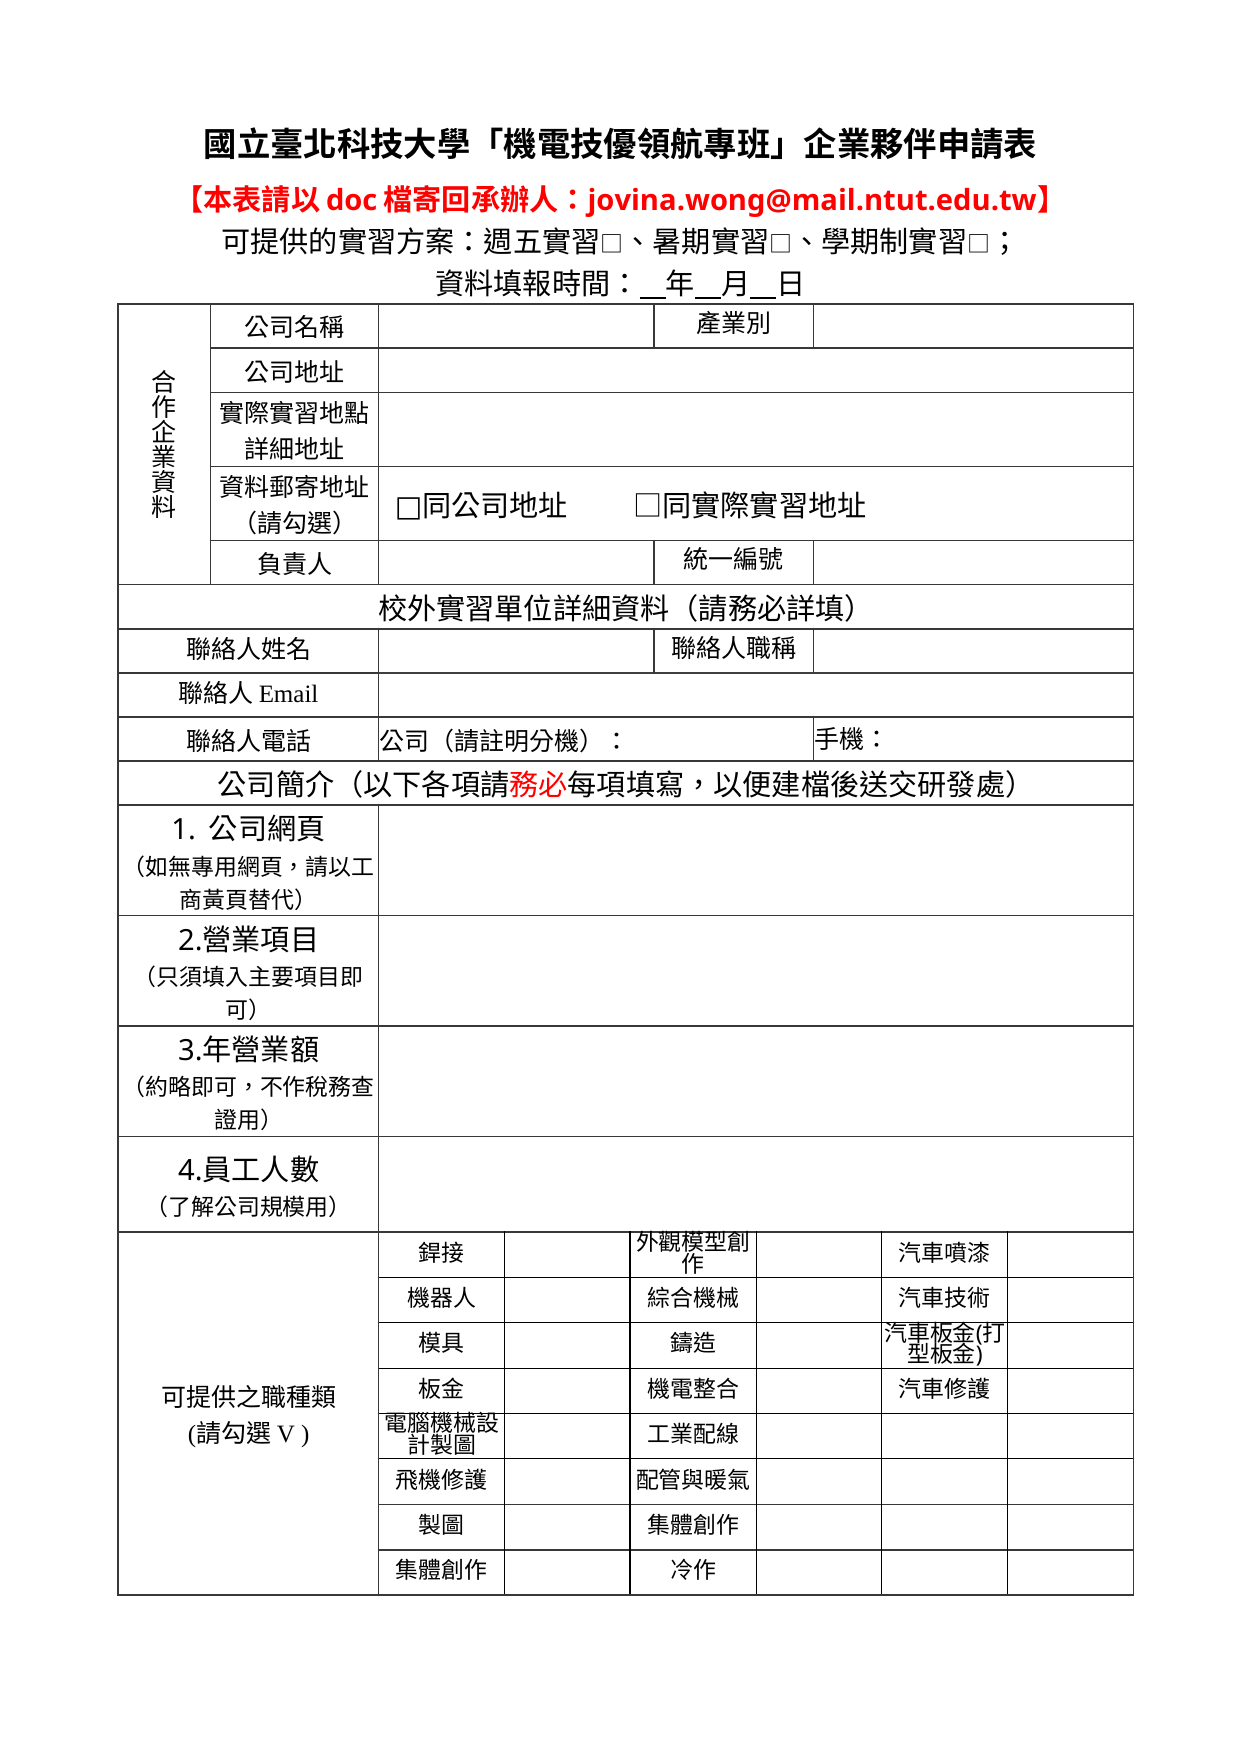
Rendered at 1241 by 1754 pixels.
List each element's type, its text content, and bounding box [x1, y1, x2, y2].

table_cell [757, 1323, 881, 1367]
table_cell 集體創作 [379, 1551, 504, 1594]
table_cell [379, 916, 1133, 1025]
table_cell [1008, 1505, 1133, 1549]
table_cell 汽車技術 [882, 1278, 1007, 1322]
table_header 公司名稱 [211, 305, 378, 347]
table_cell 公司網頁 （如無專用網頁，請以工商黃頁替代） [119, 806, 378, 915]
table_cell 3.年營業額 （約略即可，不作稅務查證用） [119, 1027, 378, 1136]
table_cell 機器人 [379, 1278, 504, 1322]
table_header [379, 305, 653, 347]
table_cell [505, 1369, 629, 1413]
table_cell 外觀模型創作 [631, 1233, 756, 1277]
table_cell [882, 1459, 1007, 1503]
table_cell 實際實習地點詳細地址 [211, 393, 378, 466]
table_cell [505, 1278, 629, 1322]
table_cell 公司簡介（以下各項請務必每項填寫，以便建檔後送交研發處） [119, 762, 1133, 804]
text 國立臺北科技大學「機電技優領航專班」企業夥伴申請表 [118, 118, 1122, 166]
text 【本表請以doc檔寄回承辦人：jovina.wong@mail.ntut.edu.tw】 [118, 179, 1122, 218]
table_cell 2.營業項目 （只須填入主要項目即可） [119, 916, 378, 1025]
table_cell [1008, 1551, 1133, 1594]
table_cell [505, 1233, 629, 1277]
table_header 產業別 [655, 305, 813, 347]
table_cell 統一編號 [655, 541, 813, 584]
table_cell [1008, 1278, 1133, 1322]
table_cell [882, 1505, 1007, 1549]
text 可提供的實習方案：週五實習□、暑期實習□、學期制實習□； 資料填報時間： 年 月 日 [118, 218, 1122, 303]
table_cell 公司地址 [211, 349, 378, 391]
table_cell [379, 541, 653, 584]
table_cell [882, 1551, 1007, 1594]
table_cell [379, 806, 1133, 915]
table_cell 校外實習單位詳細資料（請務必詳填） [119, 585, 1133, 628]
table_cell [505, 1505, 629, 1549]
table_cell 配管與暖氣 [631, 1459, 756, 1503]
table_cell [757, 1551, 881, 1594]
table_cell 4.員工人數 （了解公司規模用） [119, 1137, 378, 1231]
table_cell 聯絡人Email [119, 674, 378, 716]
table_cell 聯絡人姓名 [119, 630, 378, 672]
table_cell [757, 1459, 881, 1503]
table_cell [1008, 1323, 1133, 1367]
table_cell 公司（請註明分機）： [379, 718, 813, 760]
table_cell [379, 1137, 1133, 1231]
table_cell [379, 393, 1133, 466]
table_cell [505, 1459, 629, 1503]
table_cell 可提供之職種類 (請勾選 V ) [119, 1233, 378, 1594]
table_cell 製圖 [379, 1505, 504, 1549]
table_cell 機電整合 [631, 1369, 756, 1413]
table_cell [757, 1505, 881, 1549]
table_cell □同公司地址 □同實際實習地址 [379, 467, 1133, 539]
table_cell [379, 630, 653, 672]
table_cell [379, 349, 1133, 391]
table_cell 銲接 [379, 1233, 504, 1277]
table_cell [505, 1551, 629, 1594]
table_cell 綜合機械 [631, 1278, 756, 1322]
table_cell [1008, 1459, 1133, 1503]
table_cell 飛機修護 [379, 1459, 504, 1503]
table_cell 負責人 [211, 541, 378, 584]
table_cell 手機： [814, 718, 1133, 760]
table_cell [882, 1414, 1007, 1458]
table_cell [757, 1369, 881, 1413]
table_cell 集體創作 [631, 1505, 756, 1549]
table_cell [379, 674, 1133, 716]
table_cell 汽車噴漆 [882, 1233, 1007, 1277]
table_cell [757, 1278, 881, 1322]
table_cell [1008, 1369, 1133, 1413]
table_header 合作企業資料 [119, 305, 210, 584]
table_cell 鑄造 [631, 1323, 756, 1367]
table_cell [505, 1323, 629, 1367]
table_cell [757, 1233, 881, 1277]
table_cell [757, 1414, 881, 1458]
table_cell 冷作 [631, 1551, 756, 1594]
table_cell [814, 541, 1133, 584]
table_cell [1008, 1414, 1133, 1458]
table_cell 聯絡人職稱 [655, 630, 813, 672]
table_cell [814, 630, 1133, 672]
table_cell [379, 1027, 1133, 1136]
table_cell [505, 1414, 629, 1458]
table_cell [1008, 1233, 1133, 1277]
table_cell 電腦機械設計製圖 [379, 1414, 504, 1458]
table_cell 聯絡人電話 [119, 718, 378, 760]
table_header [814, 305, 1133, 347]
table_cell 汽車板金(打型板金) [882, 1323, 1007, 1367]
table_cell 資料郵寄地址 （請勾選） [211, 467, 378, 539]
table_cell 模具 [379, 1323, 504, 1367]
table_cell 汽車修護 [882, 1369, 1007, 1413]
table_cell 板金 [379, 1369, 504, 1413]
table_cell 工業配線 [631, 1414, 756, 1458]
